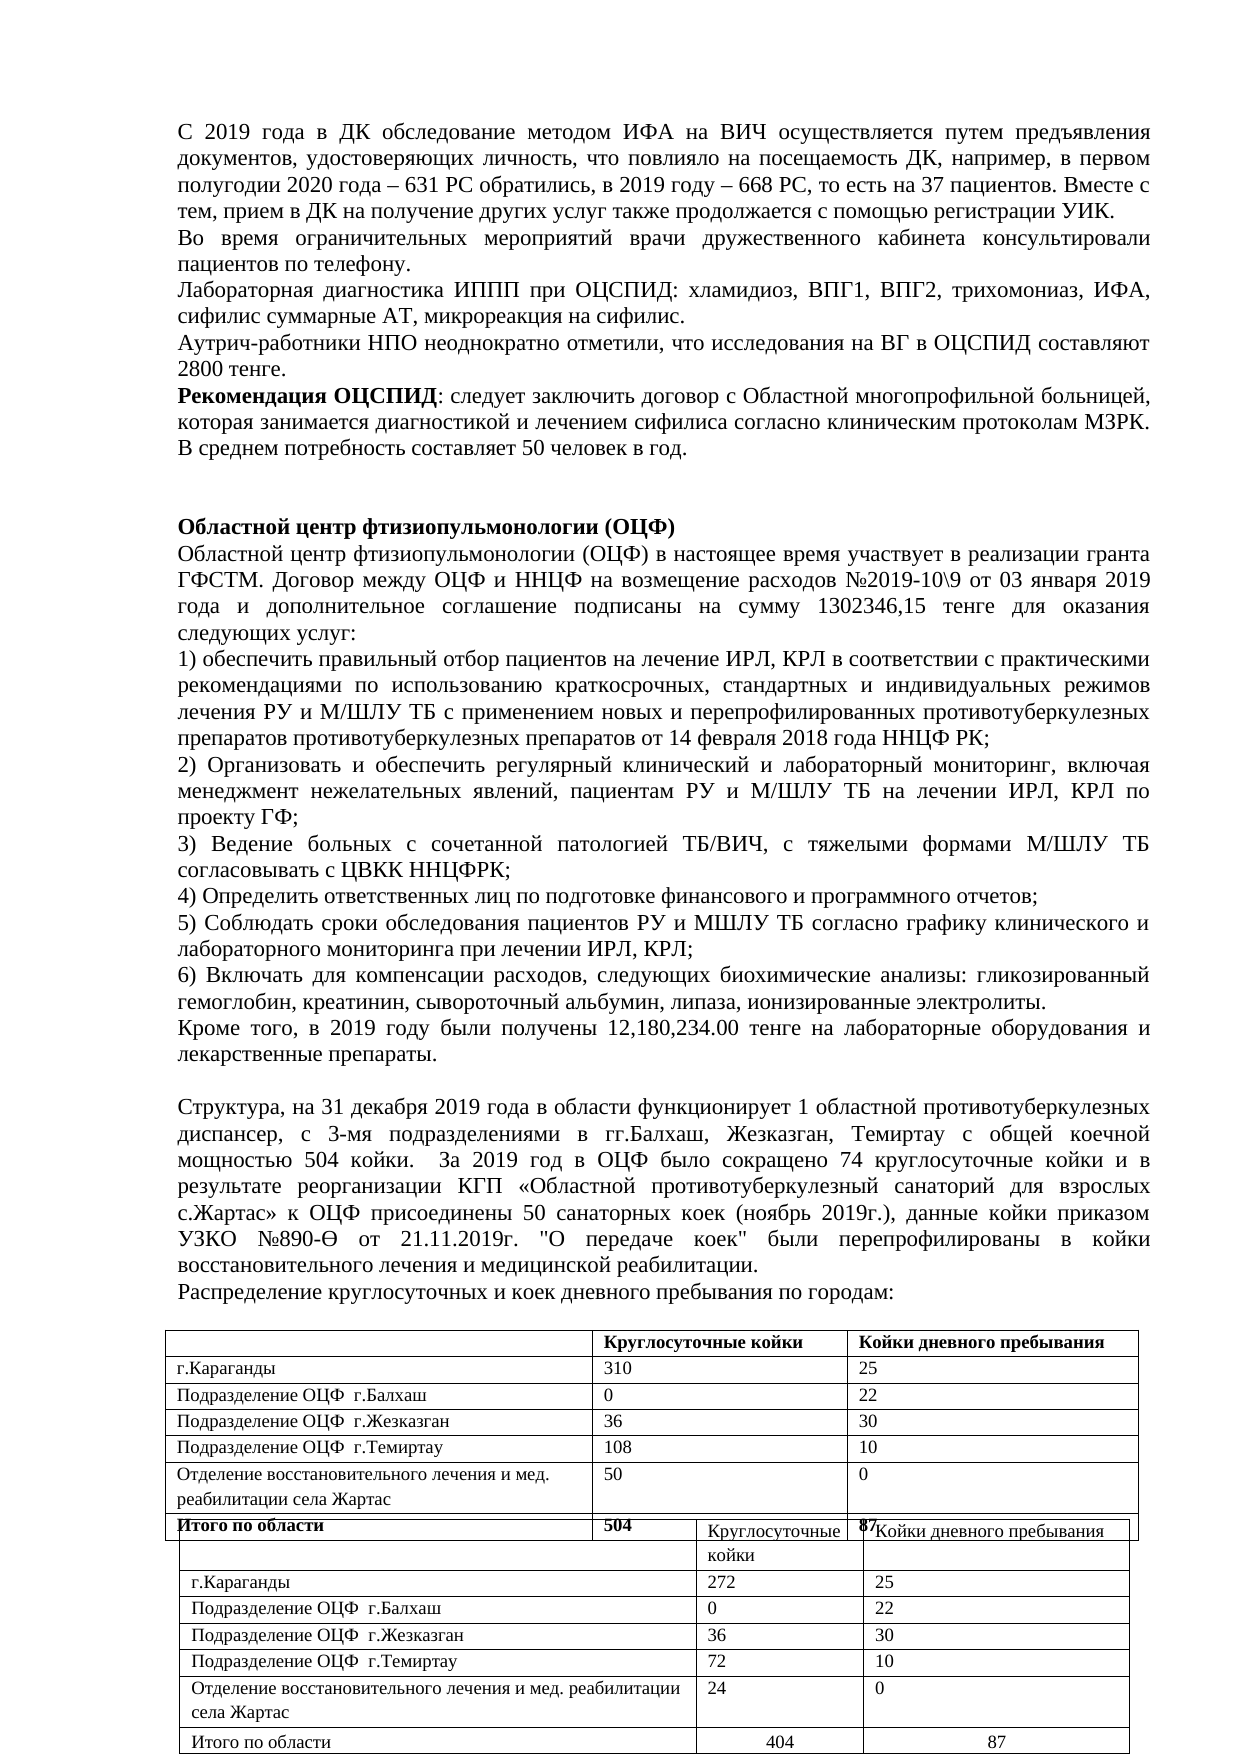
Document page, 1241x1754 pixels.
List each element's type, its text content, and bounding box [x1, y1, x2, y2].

table_cell 10 [848, 1436, 1138, 1462]
text Кроме того, в 2019 году были получены 12,180,234.00 тенге на лабораторные оборудования и лекарственные препараты. [177, 1014, 1152, 1067]
text Аутрич-работники НПО неоднократно отметили, что исследования на ВГ в ОЦСПИД составляют 2800 тенге. [177, 329, 1152, 382]
table_cell 72 [697, 1650, 863, 1676]
table_cell г.Караганды [166, 1357, 592, 1382]
table_cell 25 [848, 1357, 1138, 1382]
table_cell Подразделение ОЦФ г.Балхаш [166, 1384, 592, 1409]
table_cell Подразделение ОЦФ г.Балхаш [180, 1597, 696, 1623]
table_cell Отделение восстановительного лечения и мед. реабилитации села Жартас [180, 1677, 696, 1727]
text 5) Соблюдать сроки обследования пациентов РУ и МШЛУ ТБ согласно графику клинического и лабораторного мониторинга при лечении ИРЛ, КРЛ; [177, 909, 1152, 961]
table_header Койки дневного пребывания [864, 1520, 1129, 1570]
list Структура, на 31 декабря 2019 года в области функционирует 1 областной противотуберкулезных диспансер, с 3-мя подразделениями в гг.Балхаш, Жезказган, Темиртау с общей коечной мощностью 504 койки. За 2019 год в ОЦФ было сокращено 74 круглосуточные койки и в результате реорганизации КГП «Областной противотуберкулезный санаторий для взрослых с.Жартас» к ОЦФ присоединены 50 санаторных коек (ноябрь 2019г.), данные койки приказом УЗКО №890-Ө от 21.11.2019г. "О передаче коек" были перепрофилированы в койки восстановительного лечения и медицинской реабилитации. [177, 1093, 1152, 1278]
text Областной центр фтизиопульмонологии (ОЦФ) [177, 513, 1152, 540]
text С 2019 года в ДК обследование методом ИФА на ВИЧ осуществляется путем предъявления документов, удостоверяющих личность, что повлияло на посещаемость ДК, например, в первом полугодии 2020 года – 631 РС обратились, в 2019 году – 668 РС, то есть на 37 пациентов. Вместе с тем, прием в ДК на получение других услуг также продолжается с помощью регистрации УИК. [177, 118, 1152, 223]
table_cell 36 [697, 1624, 863, 1649]
table_cell 87 [864, 1728, 1129, 1753]
table_cell Подразделение ОЦФ г.Жезказган [180, 1624, 696, 1649]
table_cell 0 [848, 1463, 1138, 1513]
text Распределение круглосуточных и коек дневного пребывания по городам: [177, 1278, 1152, 1304]
text 3) Ведение больных с сочетанной патологией ТБ/ВИЧ, с тяжелыми формами М/ШЛУ ТБ согласовывать с ЦВКК ННЦФРК; [177, 830, 1152, 882]
table_cell 36 [593, 1410, 847, 1435]
table_header Койки дневного пребывания [848, 1331, 1138, 1356]
table_cell 22 [864, 1597, 1129, 1623]
table_header Круглосуточные койки [697, 1520, 863, 1570]
table_cell 310 [593, 1357, 847, 1382]
table_cell 24 [697, 1677, 863, 1727]
table_header Круглосуточные койки [593, 1331, 847, 1356]
table_cell 0 [593, 1384, 847, 1409]
text Областной центр фтизиопульмонологии (ОЦФ) в настоящее время участвует в реализации гранта ГФСТМ. Договор между ОЦФ и ННЦФ на возмещение расходов №2019-10\9 от 03 января 2019 года и дополнительное соглашение подписаны на сумму 1302346,15 тенге для оказания следующих услуг: [177, 540, 1152, 645]
table_header [166, 1331, 592, 1356]
table_cell 272 [697, 1571, 863, 1596]
text 2) Организовать и обеспечить регулярный клинический и лабораторный мониторинг, включая менеджмент нежелательных явлений, пациентам РУ и М/ШЛУ ТБ на лечении ИРЛ, КРЛ по проекту ГФ; [177, 751, 1152, 830]
table_cell 0 [864, 1677, 1129, 1727]
text 6) Включать для компенсации расходов, следующих биохимические анализы: гликозированный гемоглобин, креатинин, сывороточный альбумин, липаза, ионизированные электролиты. [177, 961, 1152, 1014]
table_cell 0 [697, 1597, 863, 1623]
table_cell 30 [864, 1624, 1129, 1649]
table_cell Подразделение ОЦФ г.Жезказган [166, 1410, 592, 1435]
table_cell Итого по области [180, 1728, 696, 1753]
table_cell 25 [864, 1571, 1129, 1596]
table_cell 50 [593, 1463, 847, 1513]
table_cell Подразделение ОЦФ г.Темиртау [166, 1436, 592, 1462]
text Лабораторная диагностика ИППП при ОЦСПИД: хламидиоз, ВПГ1, ВПГ2, трихомониаз, ИФА, сифилис суммарные АТ, микрореакция на сифилис. [177, 276, 1152, 329]
table_cell Итого по области [166, 1514, 592, 1539]
table_header [180, 1520, 696, 1570]
text Во время ограничительных мероприятий врачи дружественного кабинета консультировали пациентов по телефону. [177, 223, 1152, 276]
table_cell 22 [848, 1384, 1138, 1409]
table_cell г.Караганды [180, 1571, 696, 1596]
table_cell Подразделение ОЦФ г.Темиртау [180, 1650, 696, 1676]
table_cell 108 [593, 1436, 847, 1462]
table_cell 10 [864, 1650, 1129, 1676]
table_cell 404 [697, 1728, 863, 1753]
text 4) Определить ответственных лиц по подготовке финансового и программного отчетов; [177, 882, 1152, 909]
text Рекомендация ОЦСПИД: следует заключить договор с Областной многопрофильной больницей, которая занимается диагностикой и лечением сифилиса согласно клиническим протоколам МЗРК. В среднем потребность составляет 50 человек в год. [177, 382, 1152, 461]
table_cell Отделение восстановительного лечения и мед. реабилитации села Жартас [166, 1463, 592, 1513]
table_cell 30 [848, 1410, 1138, 1435]
text 1) обеспечить правильный отбор пациентов на лечение ИРЛ, КРЛ в соответствии с практическими рекомендациями по использованию краткосрочных, стандартных и индивидуальных режимов лечения РУ и М/ШЛУ ТБ с применением новых и перепрофилированных противотуберкулезных препаратов противотуберкулезных препаратов от 14 февраля 2018 года ННЦФ РК; [177, 645, 1152, 751]
table_cell 87 [848, 1514, 1138, 1539]
